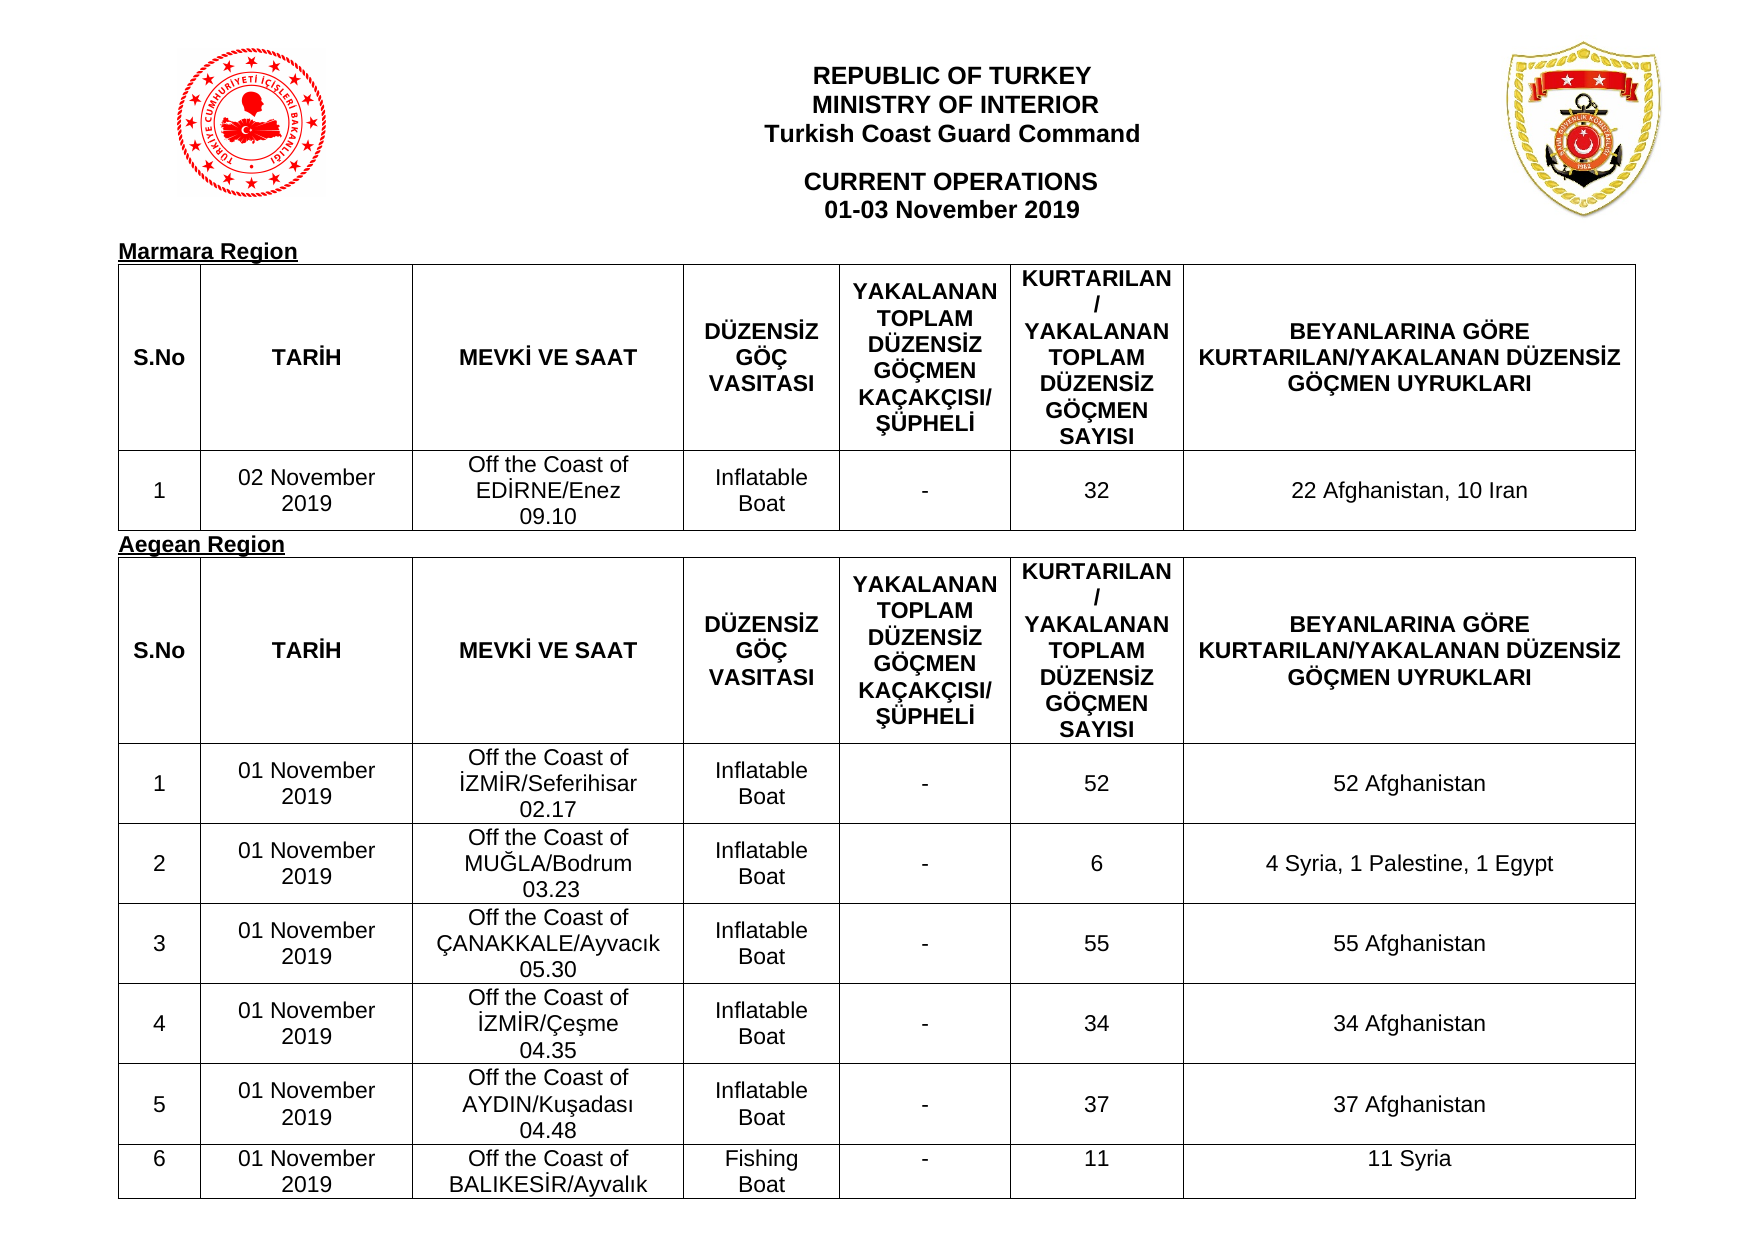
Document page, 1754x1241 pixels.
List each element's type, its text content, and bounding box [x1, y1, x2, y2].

table_cell 1 [119, 744, 200, 823]
text Marmara Region [118, 238, 1636, 264]
table_cell 22 Afghanistan, 10 Iran [1184, 451, 1635, 529]
table_cell 01 November 2019 [201, 824, 412, 903]
table_header S.No [119, 265, 200, 449]
table_cell 34 Afghanistan [1184, 984, 1635, 1063]
text Aegean Region [118, 531, 1636, 557]
table_cell Off the Coast of EDİRNE/Enez 09.10 [413, 451, 683, 529]
table_header YAKALANAN TOPLAM DÜZENSİZ GÖÇMEN KAÇAKÇISI/ ŞÜPHELİ [840, 558, 1010, 742]
table_cell Inflatable Boat [684, 451, 839, 529]
table_cell 5 [119, 1064, 200, 1144]
table_cell Inflatable Boat [684, 744, 839, 823]
table_cell Off the Coast of AYDIN/Kuşadası 04.48 [413, 1064, 683, 1144]
table_cell Off the Coast of İZMİR/Çeşme 04.35 [413, 984, 683, 1063]
table_cell - [840, 904, 1010, 983]
table_cell Inflatable Boat [684, 984, 839, 1063]
table_cell 32 [1011, 451, 1183, 529]
picture [177, 48, 326, 197]
table_cell 4 [119, 984, 200, 1063]
table_header KURTARILAN/YAKALANAN TOPLAM DÜZENSİZ GÖÇMEN SAYISI [1011, 265, 1183, 449]
table_cell 34 [1011, 984, 1183, 1063]
table_cell Inflatable Boat [684, 1064, 839, 1144]
table_cell 11 [1011, 1145, 1183, 1197]
table_cell Inflatable Boat [684, 904, 839, 983]
table_cell 6 [1011, 824, 1183, 903]
table_header BEYANLARINA GÖRE KURTARILAN/YAKALANAN DÜZENSİZ GÖÇMEN UYRUKLARI [1184, 558, 1635, 742]
table_cell Off the Coast of İZMİR/Seferihisar 02.17 [413, 744, 683, 823]
table_header KURTARILAN/YAKALANAN TOPLAM DÜZENSİZ GÖÇMEN SAYISI [1011, 558, 1183, 742]
table_cell Inflatable Boat [684, 824, 839, 903]
table_header MEVKİ VE SAAT [413, 558, 683, 742]
table_cell 01 November 2019 [201, 1145, 412, 1197]
table_cell 4 Syria, 1 Palestine, 1 Egypt [1184, 824, 1635, 903]
table_cell 52 Afghanistan [1184, 744, 1635, 823]
table_header YAKALANAN TOPLAM DÜZENSİZ GÖÇMEN KAÇAKÇISI/ ŞÜPHELİ [840, 265, 1010, 449]
table_cell 1 [119, 451, 200, 529]
table_header DÜZENSİZ GÖÇ VASITASI [684, 265, 839, 449]
table_header S.No [119, 558, 200, 742]
table_cell Fishing Boat [684, 1145, 839, 1197]
table_cell 01 November 2019 [201, 1064, 412, 1144]
table_cell - [840, 451, 1010, 529]
table_header DÜZENSİZ GÖÇ VASITASI [684, 558, 839, 742]
table_cell 52 [1011, 744, 1183, 823]
table_cell Off the Coast of MUĞLA/Bodrum 03.23 [413, 824, 683, 903]
table_cell 6 [119, 1145, 200, 1197]
table_header TARİH [201, 265, 412, 449]
table_cell - [840, 1064, 1010, 1144]
table_header TARİH [201, 558, 412, 742]
table_cell - [840, 744, 1010, 823]
table_cell 55 Afghanistan [1184, 904, 1635, 983]
table_cell - [840, 984, 1010, 1063]
table_cell 02 November 2019 [201, 451, 412, 529]
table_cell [413, 1145, 683, 1197]
table_cell 37 Afghanistan [1184, 1064, 1635, 1144]
table_cell 01 November 2019 [201, 984, 412, 1063]
table_cell 37 [1011, 1064, 1183, 1144]
table_cell - [840, 1145, 1010, 1197]
table_cell 3 [119, 904, 200, 983]
table_cell 2 [119, 824, 200, 903]
picture [1501, 35, 1688, 223]
table_header BEYANLARINA GÖRE KURTARILAN/YAKALANAN DÜZENSİZ GÖÇMEN UYRUKLARI [1184, 265, 1635, 449]
table_cell 01 November 2019 [201, 744, 412, 823]
table_cell 01 November 2019 [201, 904, 412, 983]
table_cell 11 Syria [1184, 1145, 1635, 1197]
table_cell - [840, 824, 1010, 903]
table_cell Off the Coast of ÇANAKKALE/Ayvacık 05.30 [413, 904, 683, 983]
table_cell 55 [1011, 904, 1183, 983]
table_header MEVKİ VE SAAT [413, 265, 683, 449]
